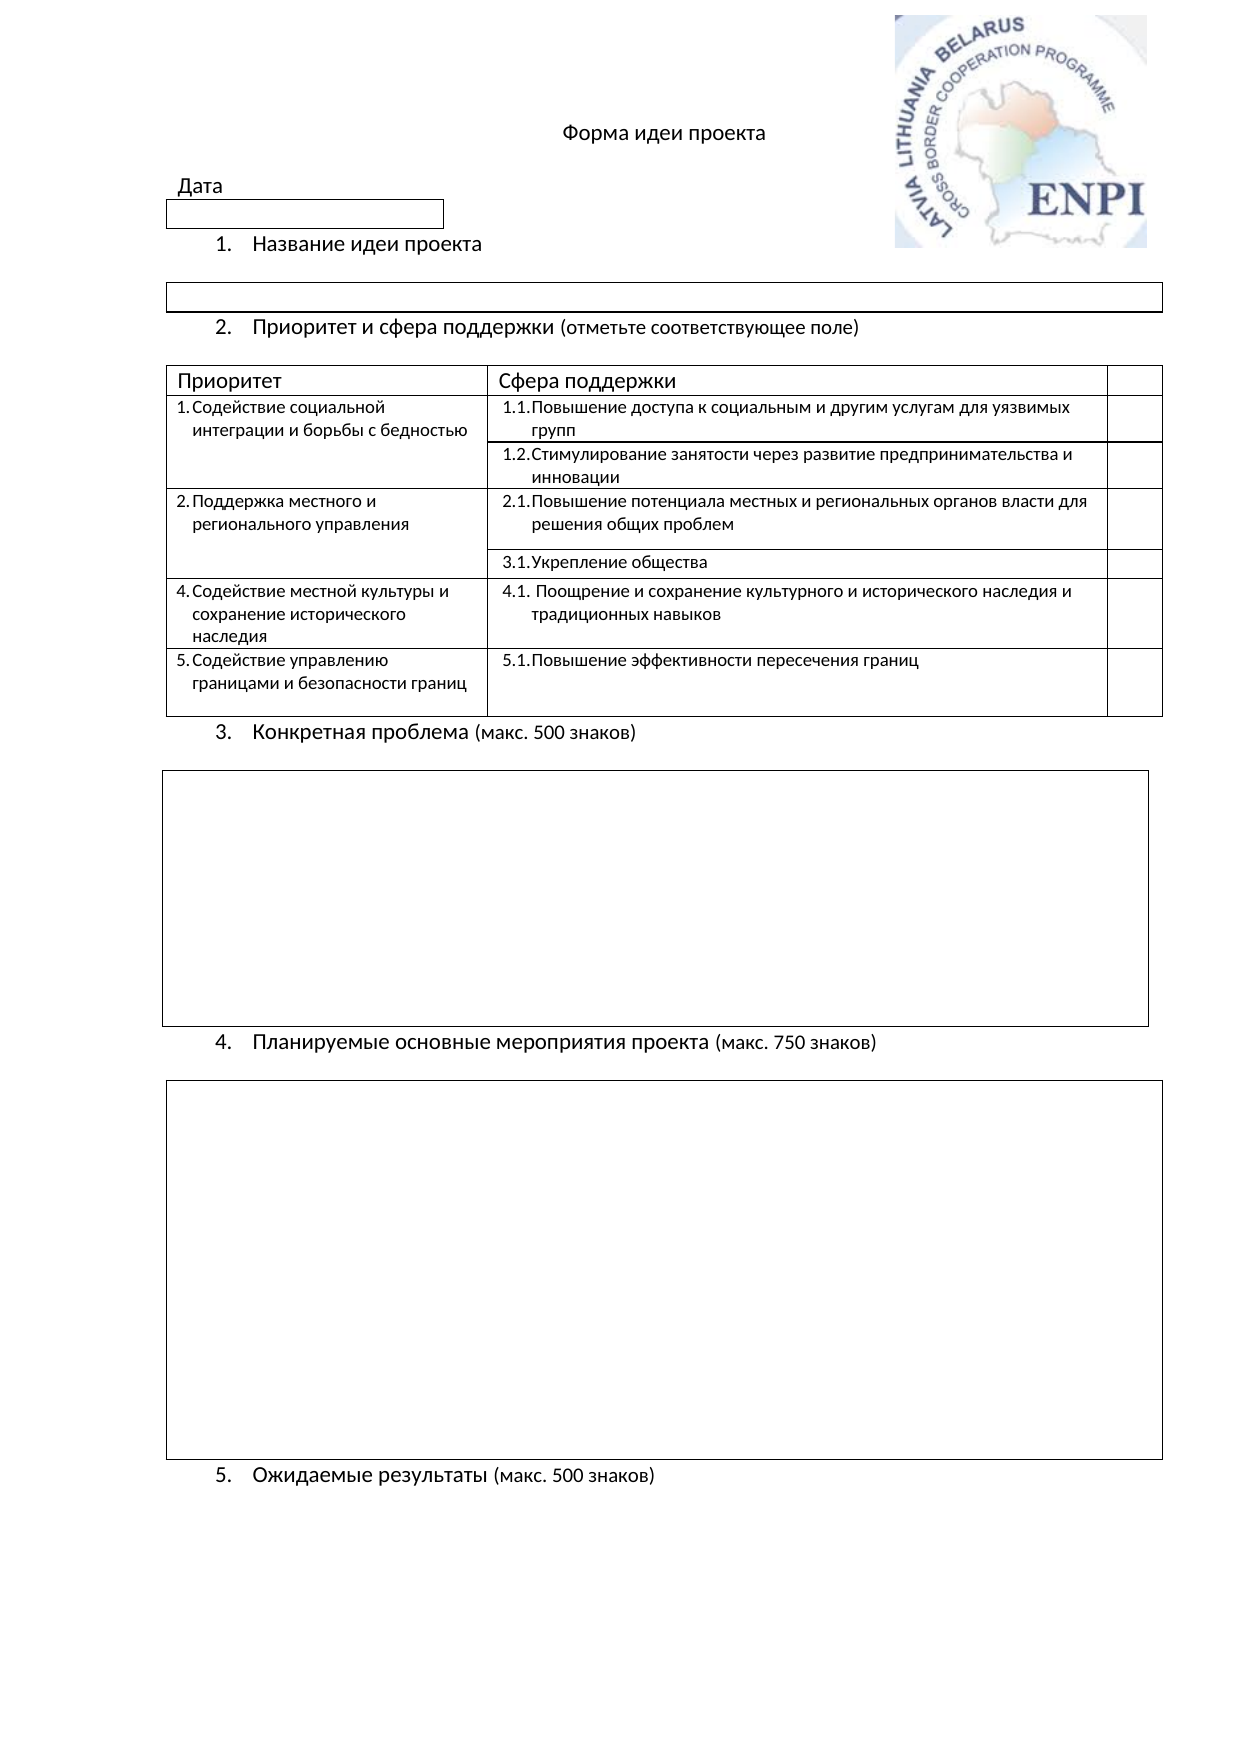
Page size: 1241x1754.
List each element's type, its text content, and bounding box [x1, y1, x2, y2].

table_cell [1108, 579, 1162, 648]
table_cell [1108, 396, 1162, 441]
list Конкретная проблема (макс. 500 знаков) [215, 717, 1152, 745]
table_cell Содействие местной культуры и сохранение исторического наследия [167, 579, 487, 648]
table_cell [1108, 489, 1162, 549]
table_cell Содействие социальной интеграции и борьбы с бедностью [167, 396, 487, 488]
table_cell Содействие управлению границами и безопасности границ [167, 649, 487, 716]
list Название идеи проекта [215, 229, 1152, 257]
table_cell Поддержка местного и регионального управления [167, 489, 487, 578]
table_cell Укрепление общества [488, 550, 1107, 578]
table_header [167, 283, 1162, 311]
picture [894, 199, 1147, 229]
list Ожидаемые результаты (макс. 500 знаков) [215, 1460, 1152, 1488]
text Форма идеи проекта [177, 118, 1152, 146]
text Дата [177, 171, 1152, 199]
table_cell Повышение эффективности пересечения границ [488, 649, 1107, 716]
picture [894, 15, 1147, 118]
table_header [1108, 366, 1162, 394]
list Планируемые основные мероприятия проекта (макс. 750 знаков) [215, 1027, 1152, 1055]
table_cell [1108, 649, 1162, 716]
table_cell Повышение потенциала местных и региональных органов власти для решения общих проблем [488, 489, 1107, 549]
picture [894, 146, 1147, 171]
table_cell Повышение доступа к социальным и другим услугам для уязвимых групп [488, 396, 1107, 441]
table_header [167, 200, 443, 228]
table_cell Поощрение и сохранение культурного и исторического наследия и традиционных навыков [488, 579, 1107, 648]
table_header [163, 771, 1148, 1026]
table_cell [1108, 443, 1162, 488]
table_cell Стимулирование занятости через развитие предпринимательства и инновации [488, 443, 1107, 488]
table_header Приоритет [167, 366, 487, 394]
table_cell [1108, 550, 1162, 578]
list Приоритет и сфера поддержки (отметьте соответствующее поле) [215, 313, 1152, 340]
table_header Сфера поддержки [488, 366, 1107, 394]
table_header [167, 1081, 1162, 1459]
